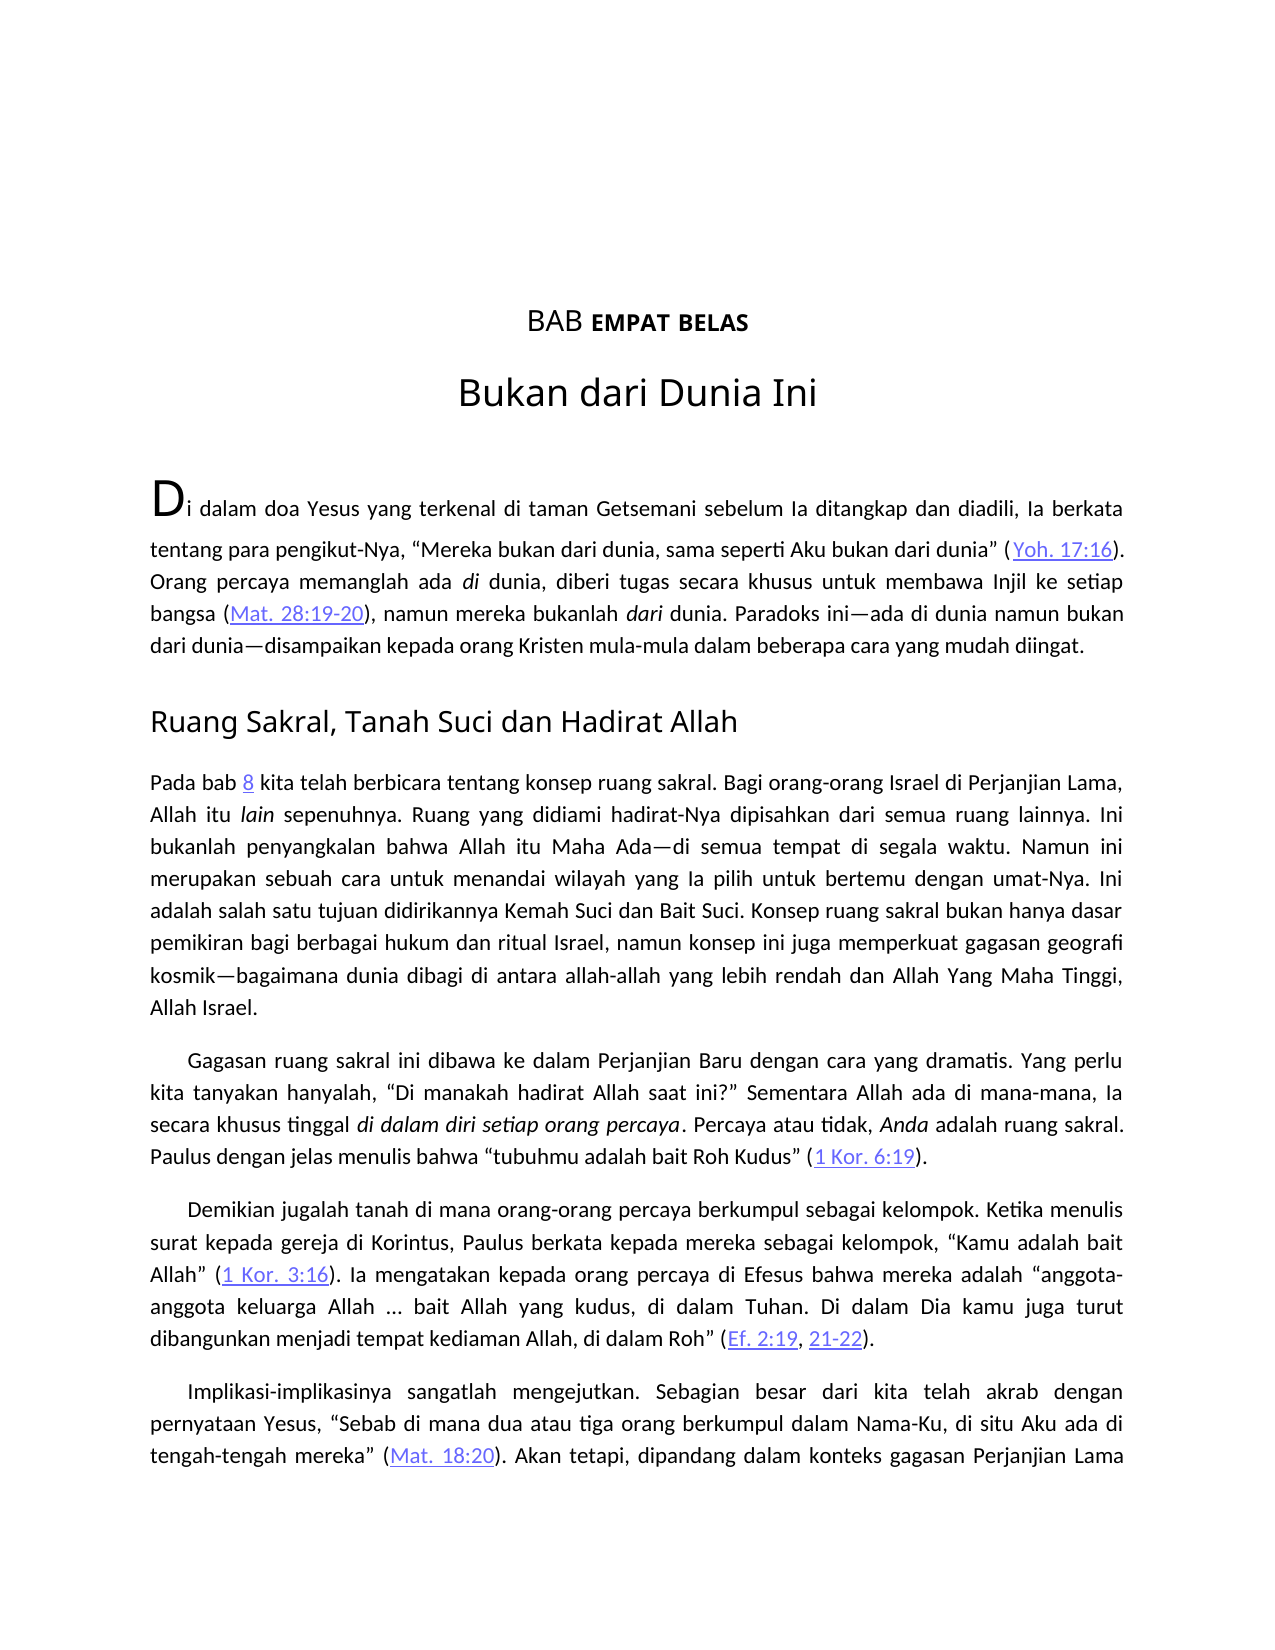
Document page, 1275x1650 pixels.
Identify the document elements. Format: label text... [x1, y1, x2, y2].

text BAB empat belas [150, 300, 1125, 340]
text Ruang Sakral, Tanah Suci dan Hadirat Allah [150, 701, 1125, 741]
text Di dalam doa Yesus yang terkenal di taman Getsemani sebelum Ia ditangkap dan diadili, Ia berkata tentang para pengikut-Nya, “Mereka bukan dari dunia, sama seperti Aku bukan dari dunia” (Yoh. 17:16). Orang percaya memanglah ada di dunia, diberi tugas secara khusus untuk membawa Injil ke setiap bangsa (Mat. 28:19-20), namun mereka bukanlah dari dunia. Paradoks ini—ada di dunia namun bukan dari dunia—disampaikan kepada orang Kristen mula-mula dalam beberapa cara yang mudah diingat. [150, 463, 1125, 659]
text Gagasan ruang sakral ini dibawa ke dalam Perjanjian Baru dengan cara yang dramatis. Yang perlu kita tanyakan hanyalah, “Di manakah hadirat Allah saat ini?” Sementara Allah ada di mana-mana, Ia secara khusus tinggal di dalam diri setiap orang percaya. Percaya atau tidak, Anda adalah ruang sakral. Paulus dengan jelas menulis bahwa “tubuhmu adalah bait Roh Kudus” (1 Kor. 6:19). [150, 1046, 1125, 1171]
text Bukan dari Dunia Ini [150, 366, 1125, 417]
text Demikian jugalah tanah di mana orang-orang percaya berkumpul sebagai kelompok. Ketika menulis surat kepada gereja di Korintus, Paulus berkata kepada mereka sebagai kelompok, “Kamu adalah bait Allah” (1 Kor. 3:16). Ia mengatakan kepada orang percaya di Efesus bahwa mereka adalah “anggota-anggota keluarga Allah … bait Allah yang kudus, di dalam Tuhan. Di dalam Dia kamu juga turut dibangunkan menjadi tempat kediaman Allah, di dalam Roh” (Ef. 2:19, 21-22). [150, 1196, 1125, 1352]
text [150, 1377, 1125, 1470]
text Pada bab 8 kita telah berbicara tentang konsep ruang sakral. Bagi orang-orang Israel di Perjanjian Lama, Allah itu lain sepenuhnya. Ruang yang didiami hadirat-Nya dipisahkan dari semua ruang lainnya. Ini bukanlah penyangkalan bahwa Allah itu Maha Ada—di semua tempat di segala waktu. Namun ini merupakan sebuah cara untuk menandai wilayah yang Ia pilih untuk bertemu dengan umat-Nya. Ini adalah salah satu tujuan didirikannya Kemah Suci dan Bait Suci. Konsep ruang sakral bukan hanya dasar pemikiran bagi berbagai hukum dan ritual Israel, namun konsep ini juga memperkuat gagasan geografi kosmik—bagaimana dunia dibagi di antara allah-allah yang lebih rendah dan Allah Yang Maha Tinggi, Allah Israel. [150, 768, 1125, 1021]
